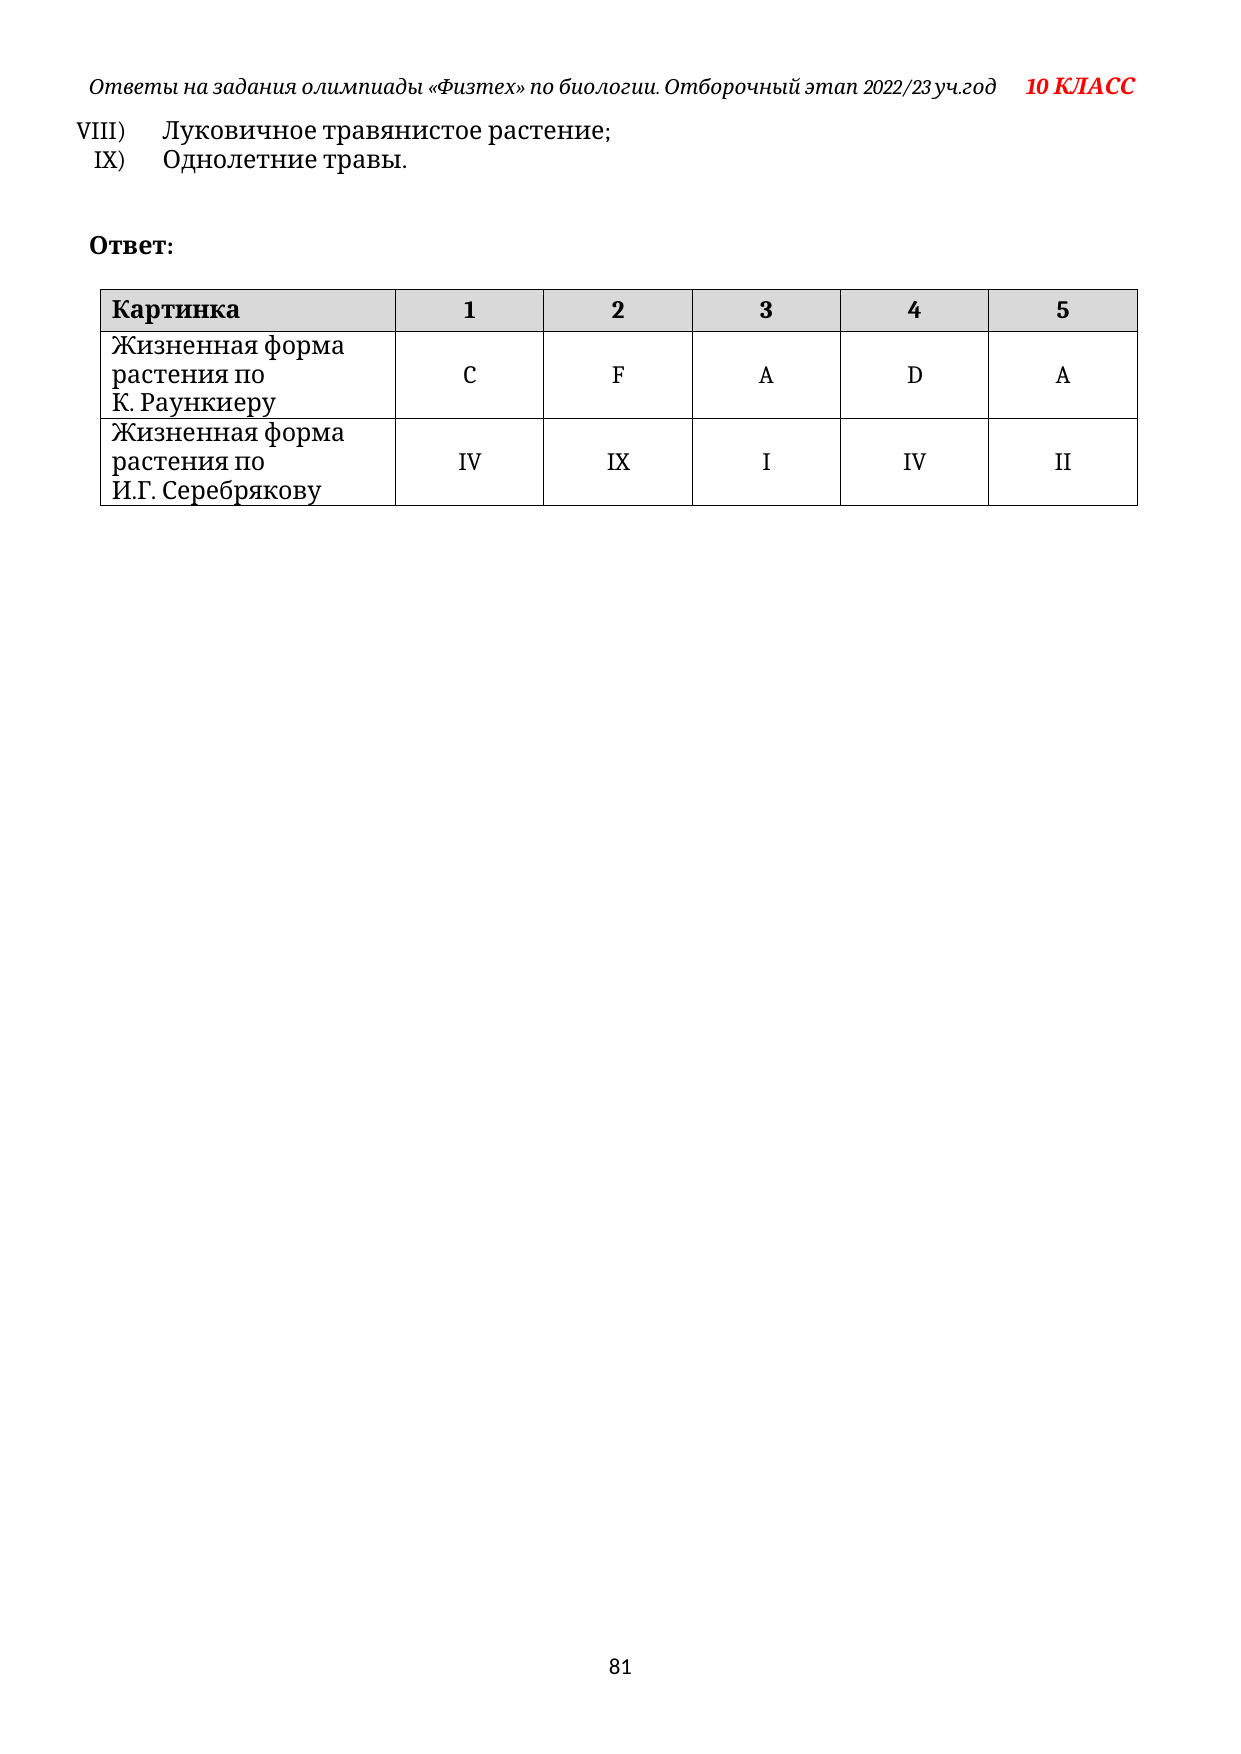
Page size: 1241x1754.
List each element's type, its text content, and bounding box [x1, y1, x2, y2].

table_cell IV [841, 419, 988, 505]
table_cell Жизненная форма растения по К. Раункиеру [101, 332, 395, 418]
table_header 4 [841, 290, 988, 331]
table_header 2 [544, 290, 692, 331]
table_cell C [396, 332, 543, 418]
text Ответ: [89, 232, 1152, 261]
table_cell A [989, 332, 1137, 418]
table_cell I [693, 419, 840, 505]
table_header 3 [693, 290, 840, 331]
table_header Картинка [101, 290, 395, 331]
table_header 1 [396, 290, 543, 331]
table_header 5 [989, 290, 1137, 331]
table_cell F [544, 332, 692, 418]
table_cell IV [396, 419, 543, 505]
list Луковичное травянистое растение; [126, 117, 1152, 146]
table_cell II [989, 419, 1137, 505]
table_cell A [693, 332, 840, 418]
list Однолетние травы. [126, 146, 1152, 174]
table_cell IX [544, 419, 692, 505]
table_cell Жизненная форма растения по И.Г. Серебрякову [101, 419, 395, 505]
table_cell D [841, 332, 988, 418]
